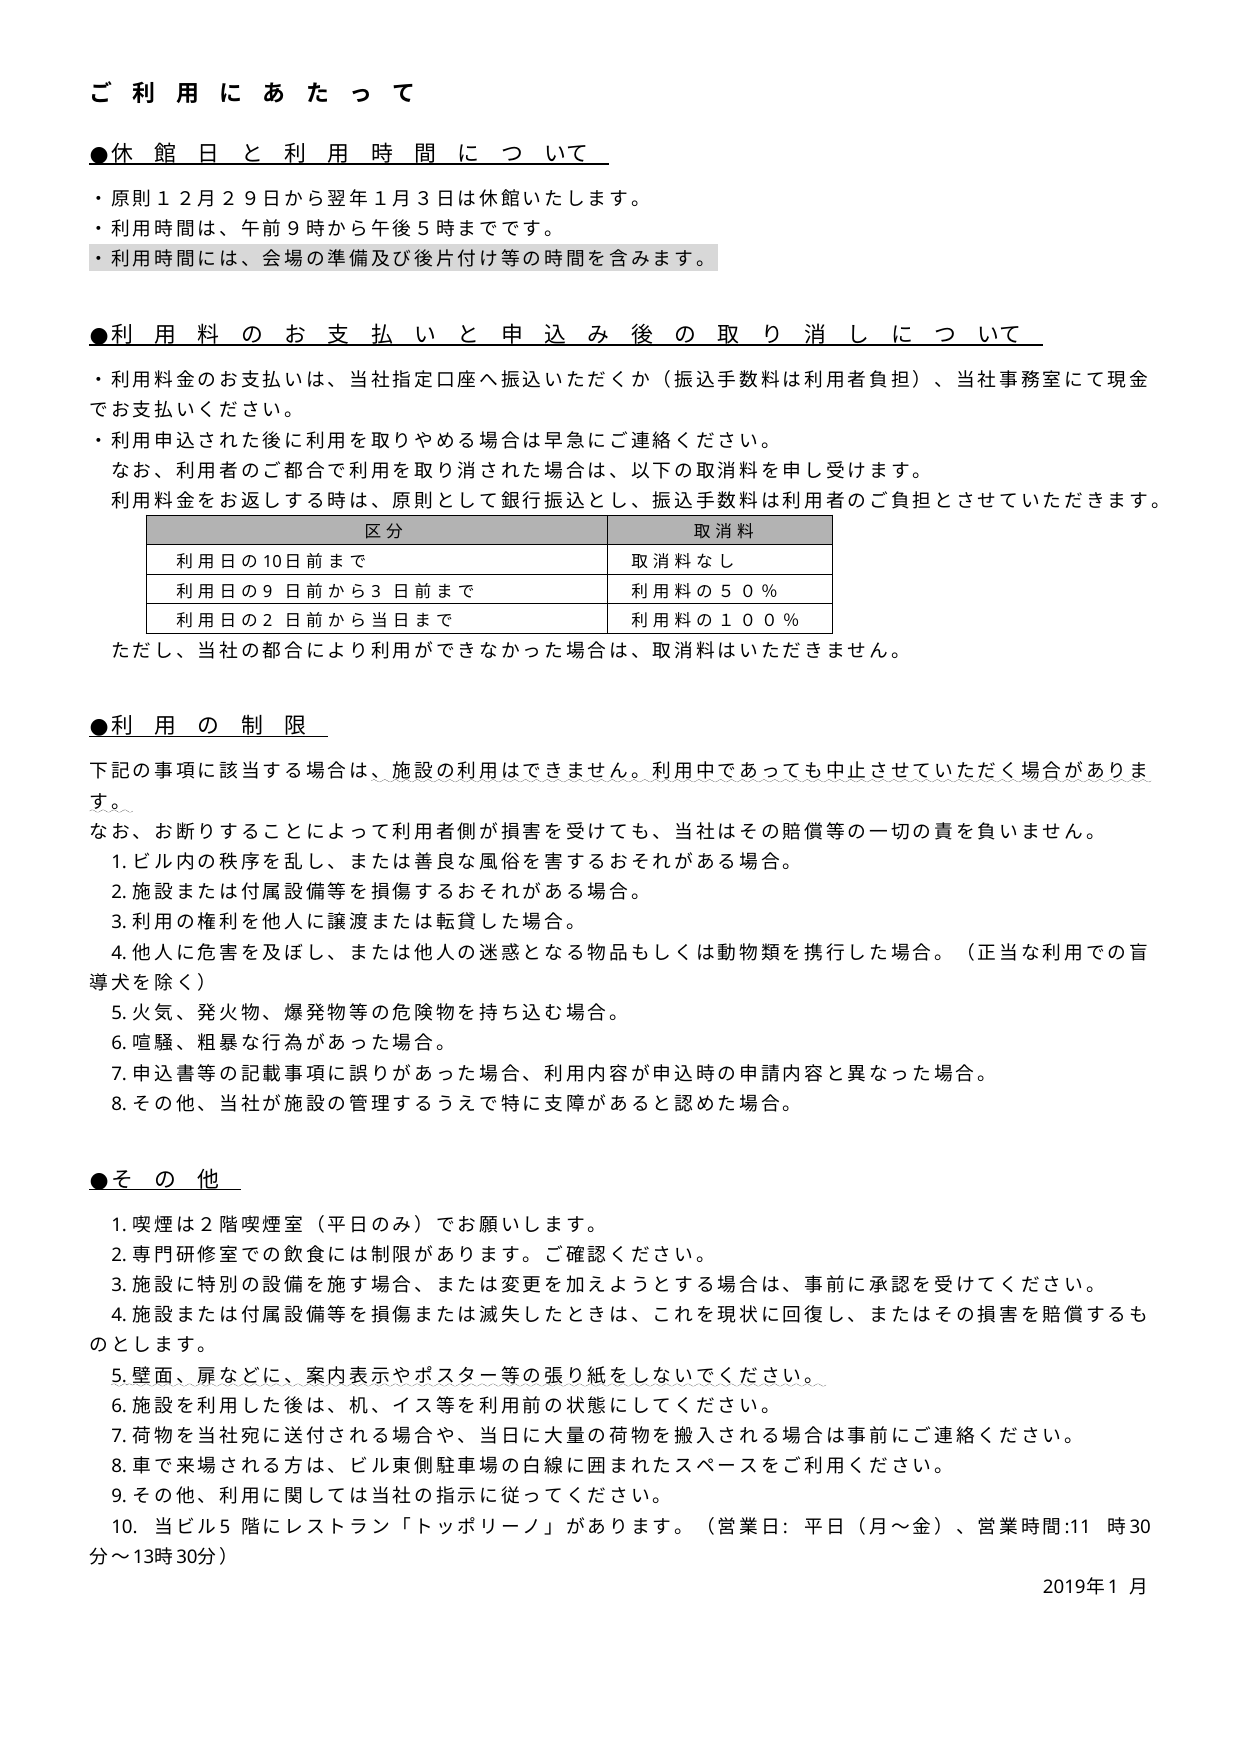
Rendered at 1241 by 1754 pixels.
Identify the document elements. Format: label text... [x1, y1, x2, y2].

table_header 区分 [147, 516, 607, 544]
text 2019年1月 [89, 1570, 1151, 1601]
text なお、利用者のご都合で利用を取り消された場合は、以下の取消料を申し受けます。 [108, 454, 1151, 484]
text 1.喫煙は２階喫煙室（平日のみ）でお願いします。 [89, 1208, 1151, 1238]
text 8.その他、当社が施設の管理するうえで特に支障があると認めた場合。 [89, 1087, 1151, 1117]
text ・利用時間には、会場の準備及び後片付け等の時間を含みます。 [89, 243, 1151, 273]
text 7.荷物を当社宛に送付される場合や、当日に大量の荷物を搬入される場合は事前にご連絡ください。 [89, 1419, 1151, 1449]
text 1.ビル内の秩序を乱し、または善良な風俗を害するおそれがある場合。 [89, 845, 1151, 876]
text 10.当ビル5階にレストラン「トッポリーノ」があります。（営業日:平日（月～金）、営業時間:11時30分～13時30分） [89, 1510, 1151, 1570]
text ●利用料のお支払いと申込み後の取り消しについて [89, 303, 1151, 363]
text ・利用料金のお支払いは、当社指定口座へ振込いただくか（振込手数料は利用者負担）、当社事務室にて現金でお支払いください。 [89, 363, 1151, 424]
text 下記の事項に該当する場合は、施設の利用はできません。利用中であっても中止させていただく場合があります。 [89, 755, 1151, 815]
text ●利用の制限 [89, 694, 1151, 755]
table_header 取消料 [608, 516, 832, 544]
text 3.施設に特別の設備を施す場合、または変更を加えようとする場合は、事前に承認を受けてください。 [89, 1268, 1151, 1298]
table_cell 利用料の１００％ [608, 604, 832, 633]
table_cell 利用日の2日前から当日まで [147, 604, 607, 633]
text なお、お断りすることによって利用者側が損害を受けても、当社はその賠償等の一切の責を負いません。 [89, 815, 1151, 845]
text 2.施設または付属設備等を損傷するおそれがある場合。 [89, 876, 1151, 906]
text ご利用にあたって [89, 61, 1151, 122]
text 2.専門研修室での飲食には制限があります。ご確認ください。 [89, 1238, 1151, 1268]
text ・原則１２月２９日から翌年１月３日は休館いたします。 [89, 182, 1151, 212]
text 5.壁面、扉などに、案内表示やポスター等の張り紙をしないでください。 [108, 1359, 1151, 1389]
text 6.施設を利用した後は、机、イス等を利用前の状態にしてください。 [89, 1389, 1151, 1419]
table_cell 取消料なし [608, 545, 832, 574]
text 4.施設または付属設備等を損傷または滅失したときは、これを現状に回復し、またはその損害を賠償するものとします。 [89, 1298, 1151, 1359]
text 9.その他、利用に関しては当社の指示に従ってください。 [89, 1480, 1151, 1510]
table_cell 利用日の10日前まで [147, 545, 607, 574]
text ただし、当社の都合により利用ができなかった場合は、取消料はいただきません。 [108, 634, 1151, 664]
text ・利用申込された後に利用を取りやめる場合は早急にご連絡ください。 [89, 424, 1151, 454]
text ●休館日と利用時間について [89, 122, 1151, 182]
text 8.車で来場される方は、ビル東側駐車場の白線に囲まれたスペースをご利用ください。 [89, 1449, 1151, 1480]
table_cell 利用日の9日前から3日前まで [147, 575, 607, 603]
text ・利用時間は、午前９時から午後５時までです。 [89, 212, 1151, 243]
text 6.喧騒、粗暴な行為があった場合。 [89, 1027, 1151, 1057]
text 利用料金をお返しする時は、原則として銀行振込とし、振込手数料は利用者のご負担とさせていただきます。 [108, 484, 1151, 514]
text 7.申込書等の記載事項に誤りがあった場合、利用内容が申込時の申請内容と異なった場合。 [89, 1057, 1151, 1087]
table_cell 利用料の５０％ [608, 575, 832, 603]
text 5.火気、発火物、爆発物等の危険物を持ち込む場合。 [89, 996, 1151, 1027]
text 4.他人に危害を及ぼし、または他人の迷惑となる物品もしくは動物類を携行した場合。（正当な利用での盲導犬を除く） [89, 936, 1151, 996]
text ●その他 [89, 1147, 1151, 1208]
text 3.利用の権利を他人に譲渡または転貸した場合。 [89, 906, 1151, 936]
